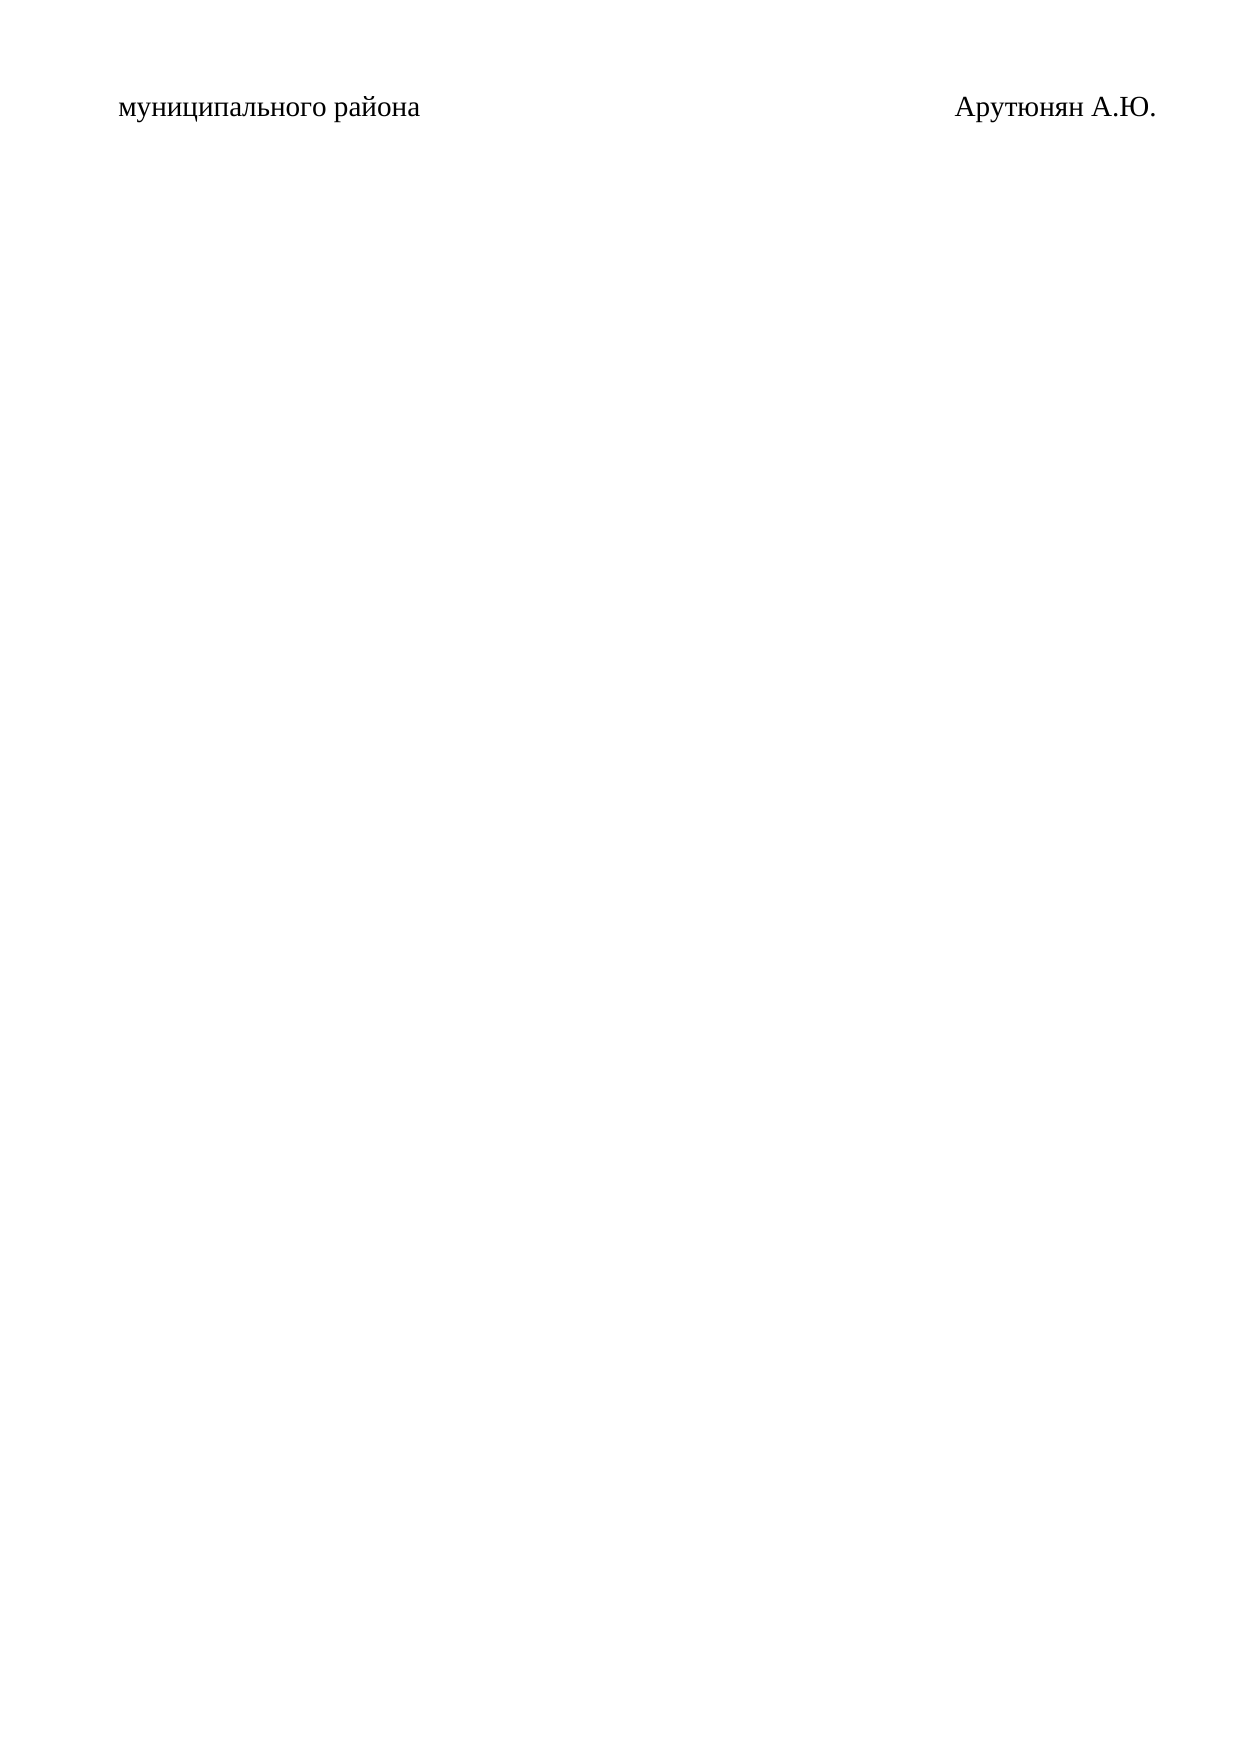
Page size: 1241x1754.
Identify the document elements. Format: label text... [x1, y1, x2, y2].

text муниципального района Арутюнян А.Ю. [118, 89, 1181, 122]
